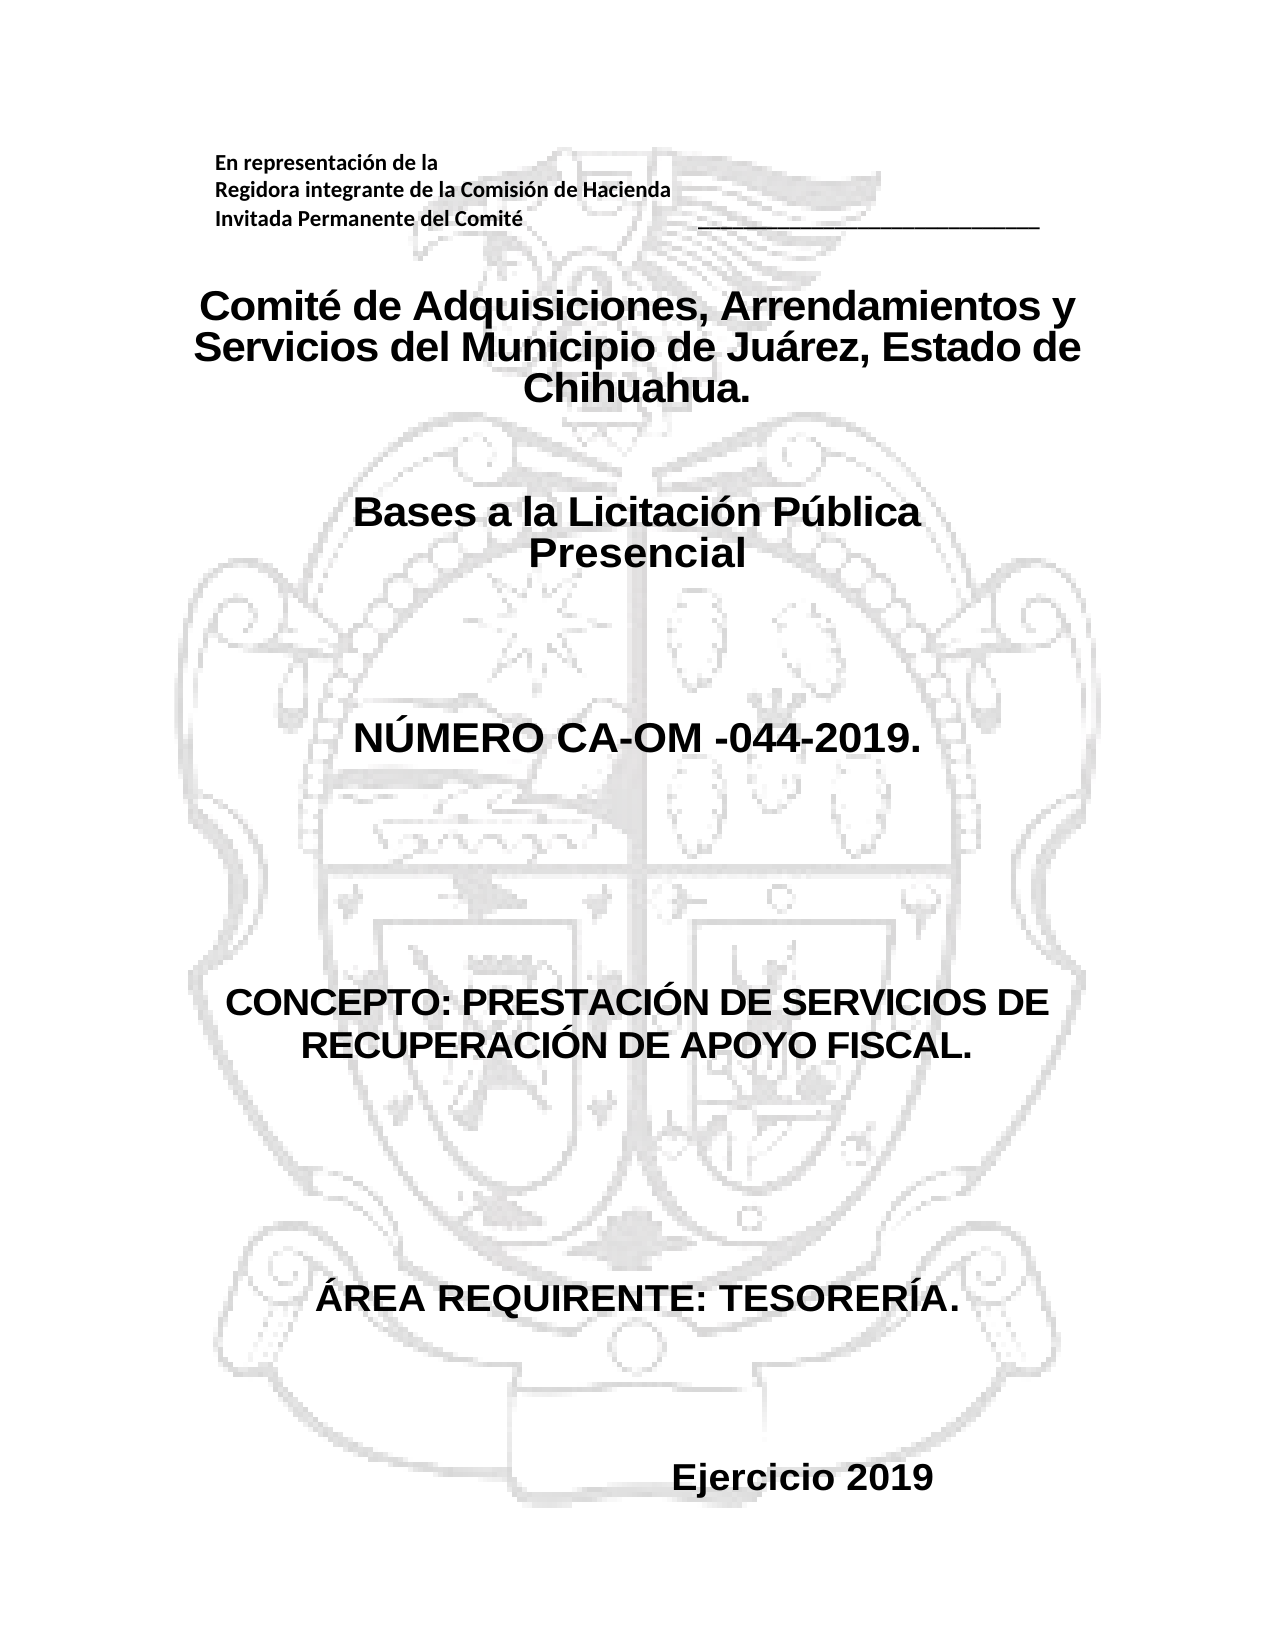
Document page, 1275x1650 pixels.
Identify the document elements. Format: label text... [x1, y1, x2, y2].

text En representación de la [215, 148, 1079, 176]
text Comité de Adquisiciones, Arrendamientos y Servicios del Municipio de Juárez, Estado de Chihuahua. [177, 288, 1098, 411]
text ÁREA REQUIRENTE: TESORERÍA. [177, 1277, 1098, 1320]
text CONCEPTO: PRESTACIÓN DE SERVICIOS DE RECUPERACIÓN DE APOYO FISCAL. [177, 980, 1098, 1067]
text Invitada Permanente del Comité ______________________________ [215, 204, 1079, 232]
text Regidora integrante de la Comisión de Hacienda [215, 176, 1079, 204]
text NÚMERO CA-OM -044-2019. [177, 714, 1098, 762]
text Ejercicio 2019 [507, 1455, 1098, 1498]
text Bases a la Licitación Pública [177, 494, 1098, 535]
text Presencial [177, 535, 1098, 576]
